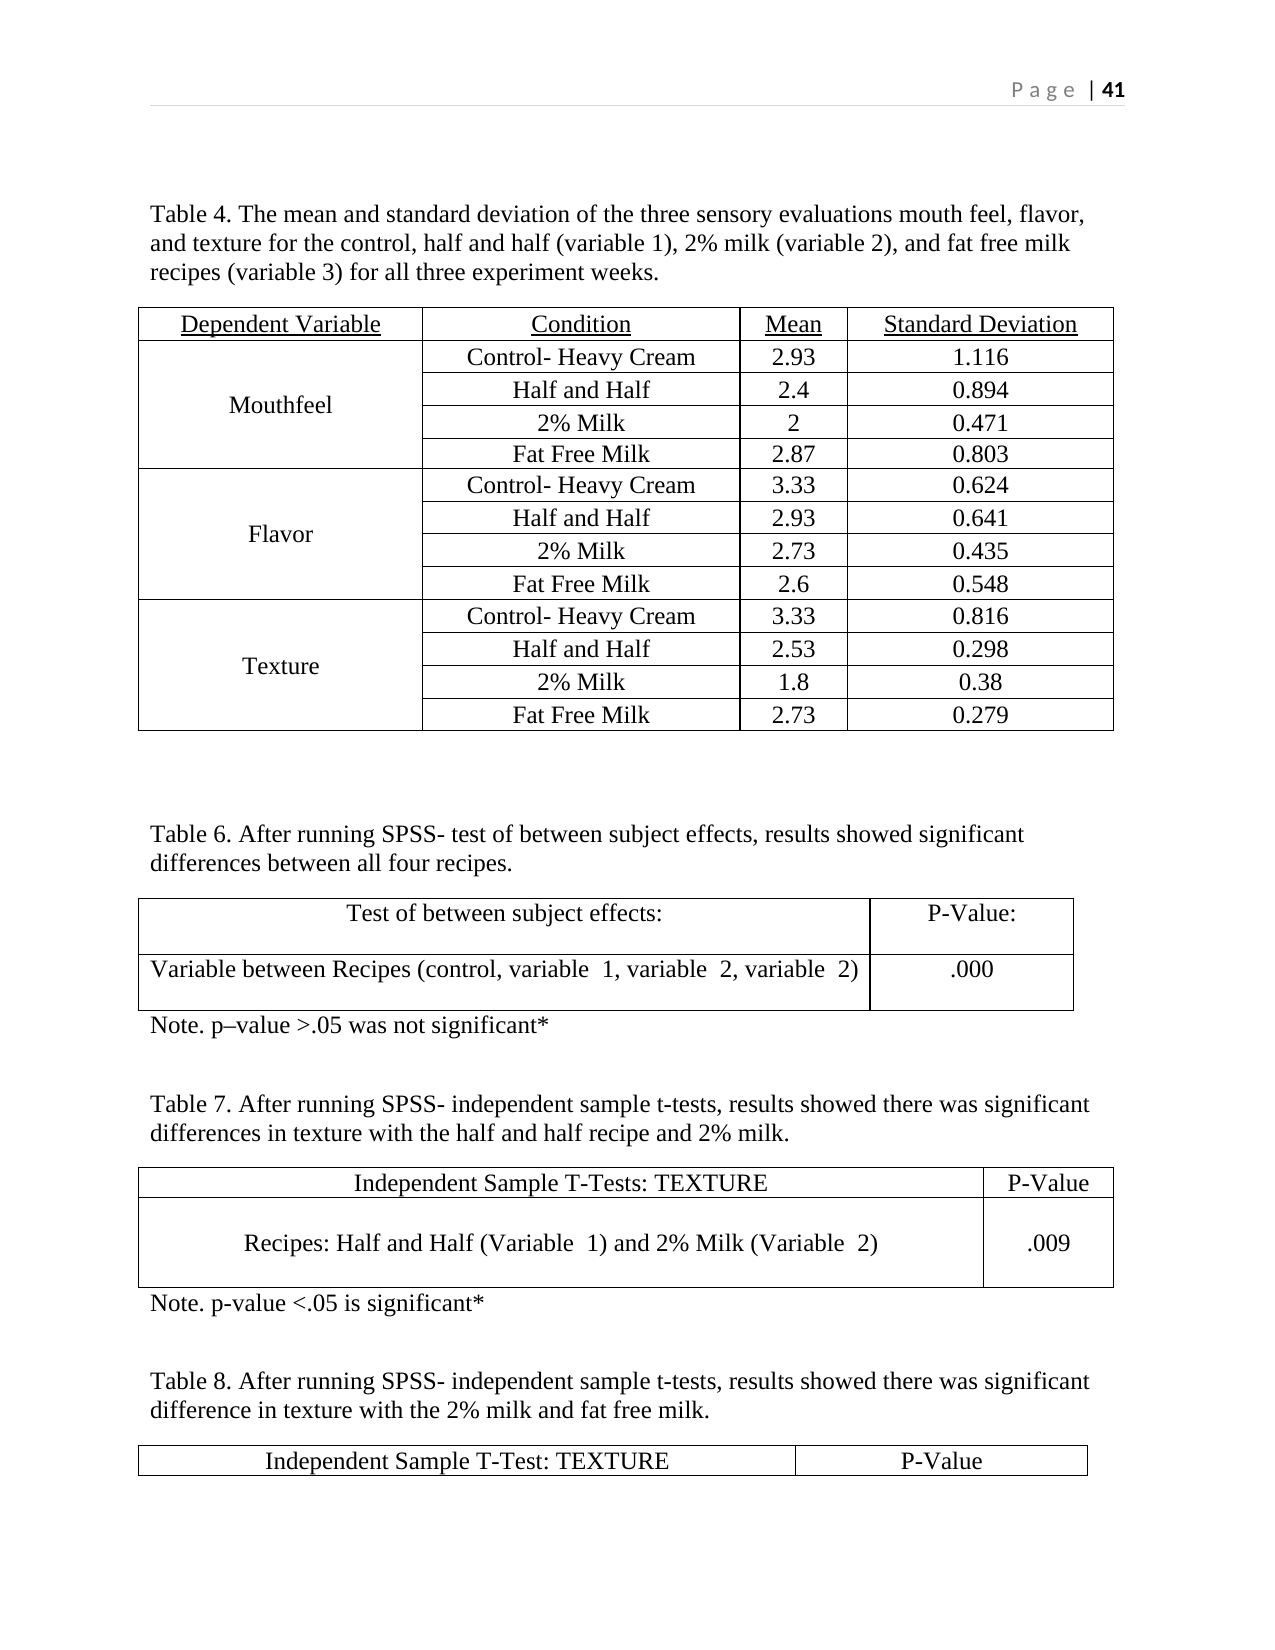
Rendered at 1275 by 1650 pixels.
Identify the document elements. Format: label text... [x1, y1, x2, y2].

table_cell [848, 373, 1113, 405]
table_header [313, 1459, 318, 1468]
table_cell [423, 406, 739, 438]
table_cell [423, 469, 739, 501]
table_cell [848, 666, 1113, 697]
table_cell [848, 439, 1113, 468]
text Note. p-value <.05 is significant* [150, 1288, 1125, 1317]
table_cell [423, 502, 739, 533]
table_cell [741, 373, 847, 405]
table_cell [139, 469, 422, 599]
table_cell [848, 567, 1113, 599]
text Note. p–value >.05 was not significant* [150, 1011, 1125, 1039]
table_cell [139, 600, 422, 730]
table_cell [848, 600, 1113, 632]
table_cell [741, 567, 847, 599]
text Table 4. The mean and standard deviation of the three sensory evaluations mouth feel, flavor, and texture for the control, half and half (variable 1), 2% milk (variable 2), and fat free milk recipes (variable 3) for all three experiment weeks. [150, 199, 1125, 286]
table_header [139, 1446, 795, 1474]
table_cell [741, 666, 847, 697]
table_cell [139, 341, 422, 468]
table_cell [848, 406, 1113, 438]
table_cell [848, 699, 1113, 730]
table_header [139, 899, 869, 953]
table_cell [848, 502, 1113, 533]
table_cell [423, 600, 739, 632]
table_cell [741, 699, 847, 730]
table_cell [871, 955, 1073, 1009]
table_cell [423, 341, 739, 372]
text Table 7. After running SPSS- independent sample t-tests, results showed there was significant differences in texture with the half and half recipe and 2% milk. [150, 1089, 1125, 1146]
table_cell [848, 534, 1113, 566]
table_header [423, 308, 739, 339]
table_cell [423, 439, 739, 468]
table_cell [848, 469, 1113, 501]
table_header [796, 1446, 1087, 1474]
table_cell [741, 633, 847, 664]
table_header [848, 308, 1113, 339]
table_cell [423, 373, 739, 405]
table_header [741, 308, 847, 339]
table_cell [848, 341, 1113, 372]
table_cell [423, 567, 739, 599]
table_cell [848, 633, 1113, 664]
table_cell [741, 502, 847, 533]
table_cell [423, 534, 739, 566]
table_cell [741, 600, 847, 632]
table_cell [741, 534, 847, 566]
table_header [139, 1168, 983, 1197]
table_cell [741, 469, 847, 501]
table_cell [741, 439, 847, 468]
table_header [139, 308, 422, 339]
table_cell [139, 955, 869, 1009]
text Table 8. After running SPSS- independent sample t-tests, results showed there was significant difference in texture with the 2% milk and fat free milk. [150, 1366, 1125, 1424]
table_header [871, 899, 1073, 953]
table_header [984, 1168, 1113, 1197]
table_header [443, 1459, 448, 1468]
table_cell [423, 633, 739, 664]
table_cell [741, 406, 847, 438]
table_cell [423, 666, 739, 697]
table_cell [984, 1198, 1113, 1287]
text Table 6. After running SPSS- test of between subject effects, results showed significant differences between all four recipes. [150, 819, 1125, 877]
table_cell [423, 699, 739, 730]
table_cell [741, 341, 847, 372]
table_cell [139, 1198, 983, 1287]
